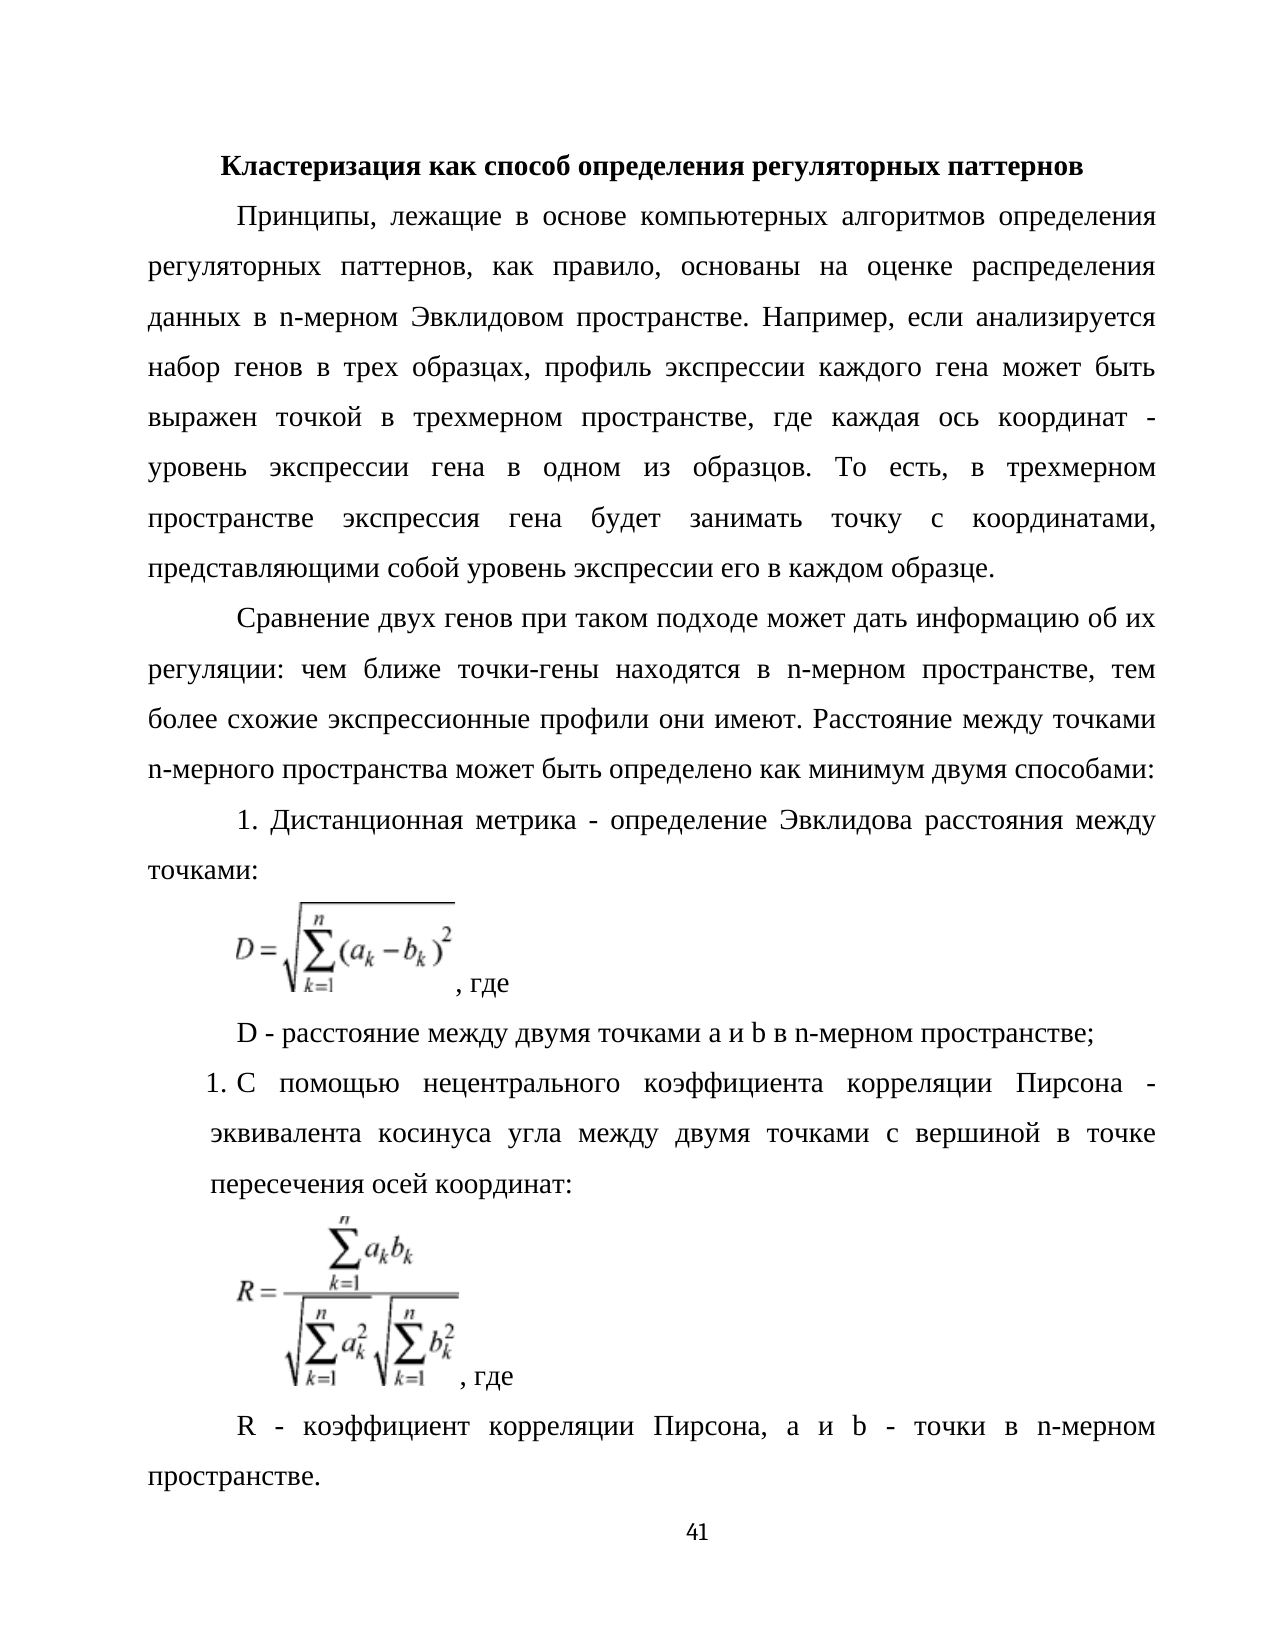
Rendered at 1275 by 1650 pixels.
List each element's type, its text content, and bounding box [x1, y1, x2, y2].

list С помощью нецентрального коэффициента корреляции Пирсона - эквивалента косинуса угла между двумя точками с вершиной в точке пересечения осей координат: [205, 1065, 1157, 1199]
text Принципы, лежащие в основе компьютерных алгоритмов определения регуляторных паттернов, как правило, основаны на оценке распределения данных в n-мерном Эвклидовом пространстве. Например, если анализируется набор генов в трех образцах, профиль экспрессии каждого гена может быть выражен точкой в трехмерном пространстве, где каждая ось координат - уровень экспрессии гена в одном из образцов. То есть, в трехмерном пространстве экспрессия гена будет занимать точку с координатами, представляющими собой уровень экспрессии его в каждом образце. [148, 198, 1157, 584]
text Кластеризация как способ определения регуляторных паттернов [148, 148, 1157, 181]
text D - расстояние между двумя точками a и b в n-мерном пространстве; [148, 1015, 1157, 1048]
text Сравнение двух генов при таком подходе может дать информацию об их регуляции: чем ближе точки-гены находятся в n-мерном пространстве, тем более схожие экспрессионные профили они имеют. Расстояние между точками n-мерного пространства может быть определено как минимум двумя способами: [148, 601, 1157, 785]
text , где [148, 1216, 1157, 1391]
text 1. Дистанционная метрика - определение Эвклидова расстояния между точками: [148, 802, 1157, 886]
text , где [148, 902, 1157, 998]
text R - коэффициент корреляции Пирсона, a и b - точки в n-мерном пространстве. [148, 1408, 1157, 1492]
